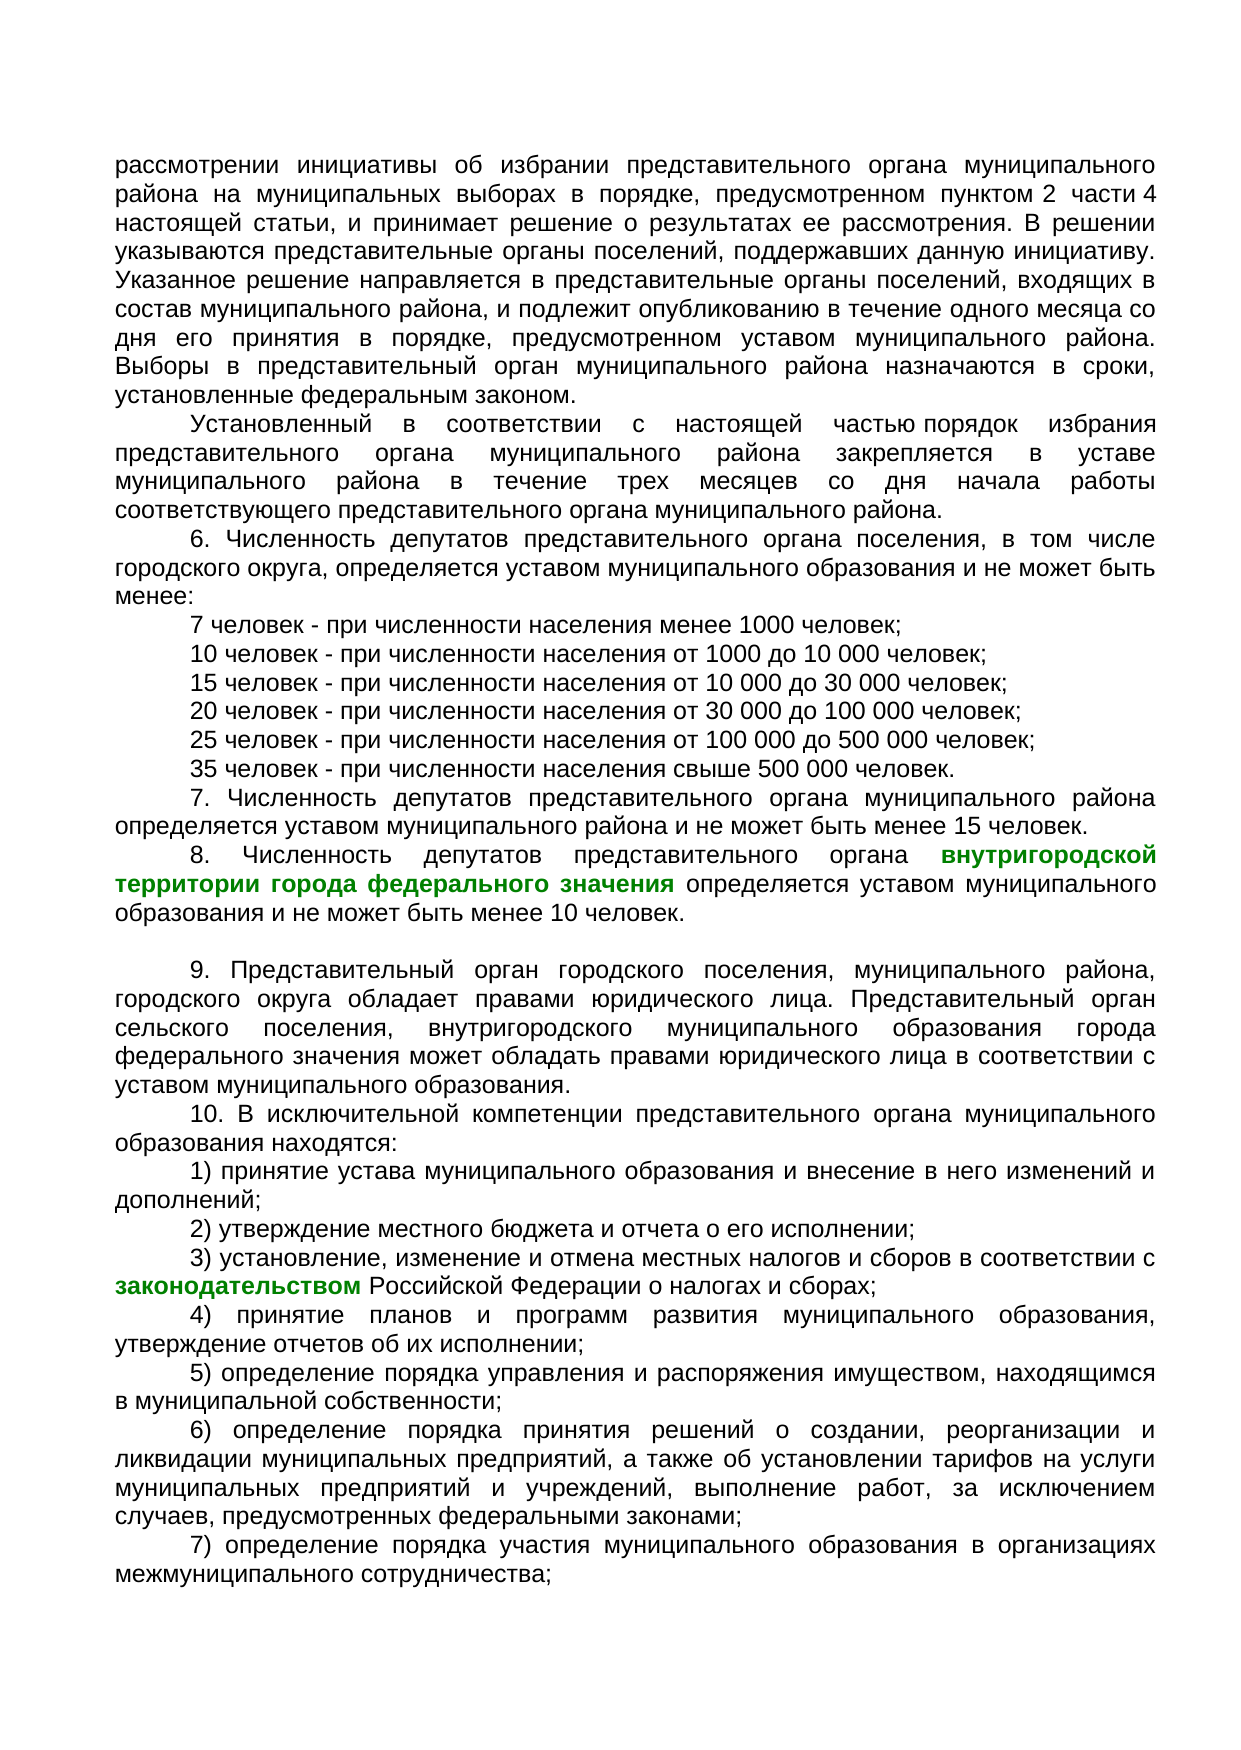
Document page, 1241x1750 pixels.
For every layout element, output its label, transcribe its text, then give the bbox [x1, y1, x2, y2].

text 4) принятие планов и программ развития муниципального образования, утверждение отчетов об их исполнении; [114, 1300, 1157, 1357]
text 20 человек - при численности населения от 30 000 до 100 000 человек; [114, 696, 1157, 725]
text 10 человек - при численности населения от 1000 до 10 000 человек; [114, 639, 1157, 667]
text Установленный в соответствии с настоящей частью порядок избрания представительного органа муниципального района закрепляется в уставе муниципального района в течение трех месяцев со дня начала работы соответствующего представительного органа муниципального района. [114, 409, 1157, 524]
text 15 человек - при численности населения от 10 000 до 30 000 человек; [114, 667, 1157, 696]
text 6) определение порядка принятия решений о создании, реорганизации и ликвидации муниципальных предприятий, а также об установлении тарифов на услуги муниципальных предприятий и учреждений, выполнение работ, за исключением случаев, предусмотренных федеральными законами; [114, 1415, 1157, 1530]
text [114, 150, 1157, 409]
text 8. Численность депутатов представительного органа внутригородской территории города федерального значения определяется уставом муниципального образования и не может быть менее 10 человек. [114, 840, 1157, 926]
text 10. В исключительной компетенции представительного органа муниципального образования находятся: [114, 1099, 1157, 1156]
text 9. Представительный орган городского поселения, муниципального района, городского округа обладает правами юридического лица. Представительный орган сельского поселения, внутригородского муниципального образования города федерального значения может обладать правами юридического лица в соответствии с уставом муниципального образования. [114, 955, 1157, 1099]
text 3) установление, изменение и отмена местных налогов и сборов в соответствии с законодательством Российской Федерации о налогах и сборах; [114, 1242, 1157, 1300]
text 7) определение порядка участия муниципального образования в организациях межмуниципального сотрудничества; [114, 1530, 1157, 1587]
text 6. Численность депутатов представительного органа поселения, в том числе городского округа, определяется уставом муниципального образования и не может быть менее: [114, 524, 1157, 610]
text 35 человек - при численности населения свыше 500 000 человек. [114, 754, 1157, 782]
text 7. Численность депутатов представительного органа муниципального района определяется уставом муниципального района и не может быть менее 15 человек. [114, 782, 1157, 840]
text 5) определение порядка управления и распоряжения имуществом, находящимся в муниципальной собственности; [114, 1357, 1157, 1415]
text 2) утверждение местного бюджета и отчета о его исполнении; [114, 1214, 1157, 1242]
text 25 человек - при численности населения от 100 000 до 500 000 человек; [114, 725, 1157, 754]
text 7 человек - при численности населения менее 1000 человек; [114, 610, 1157, 639]
text 1) принятие устава муниципального образования и внесение в него изменений и дополнений; [114, 1156, 1157, 1214]
